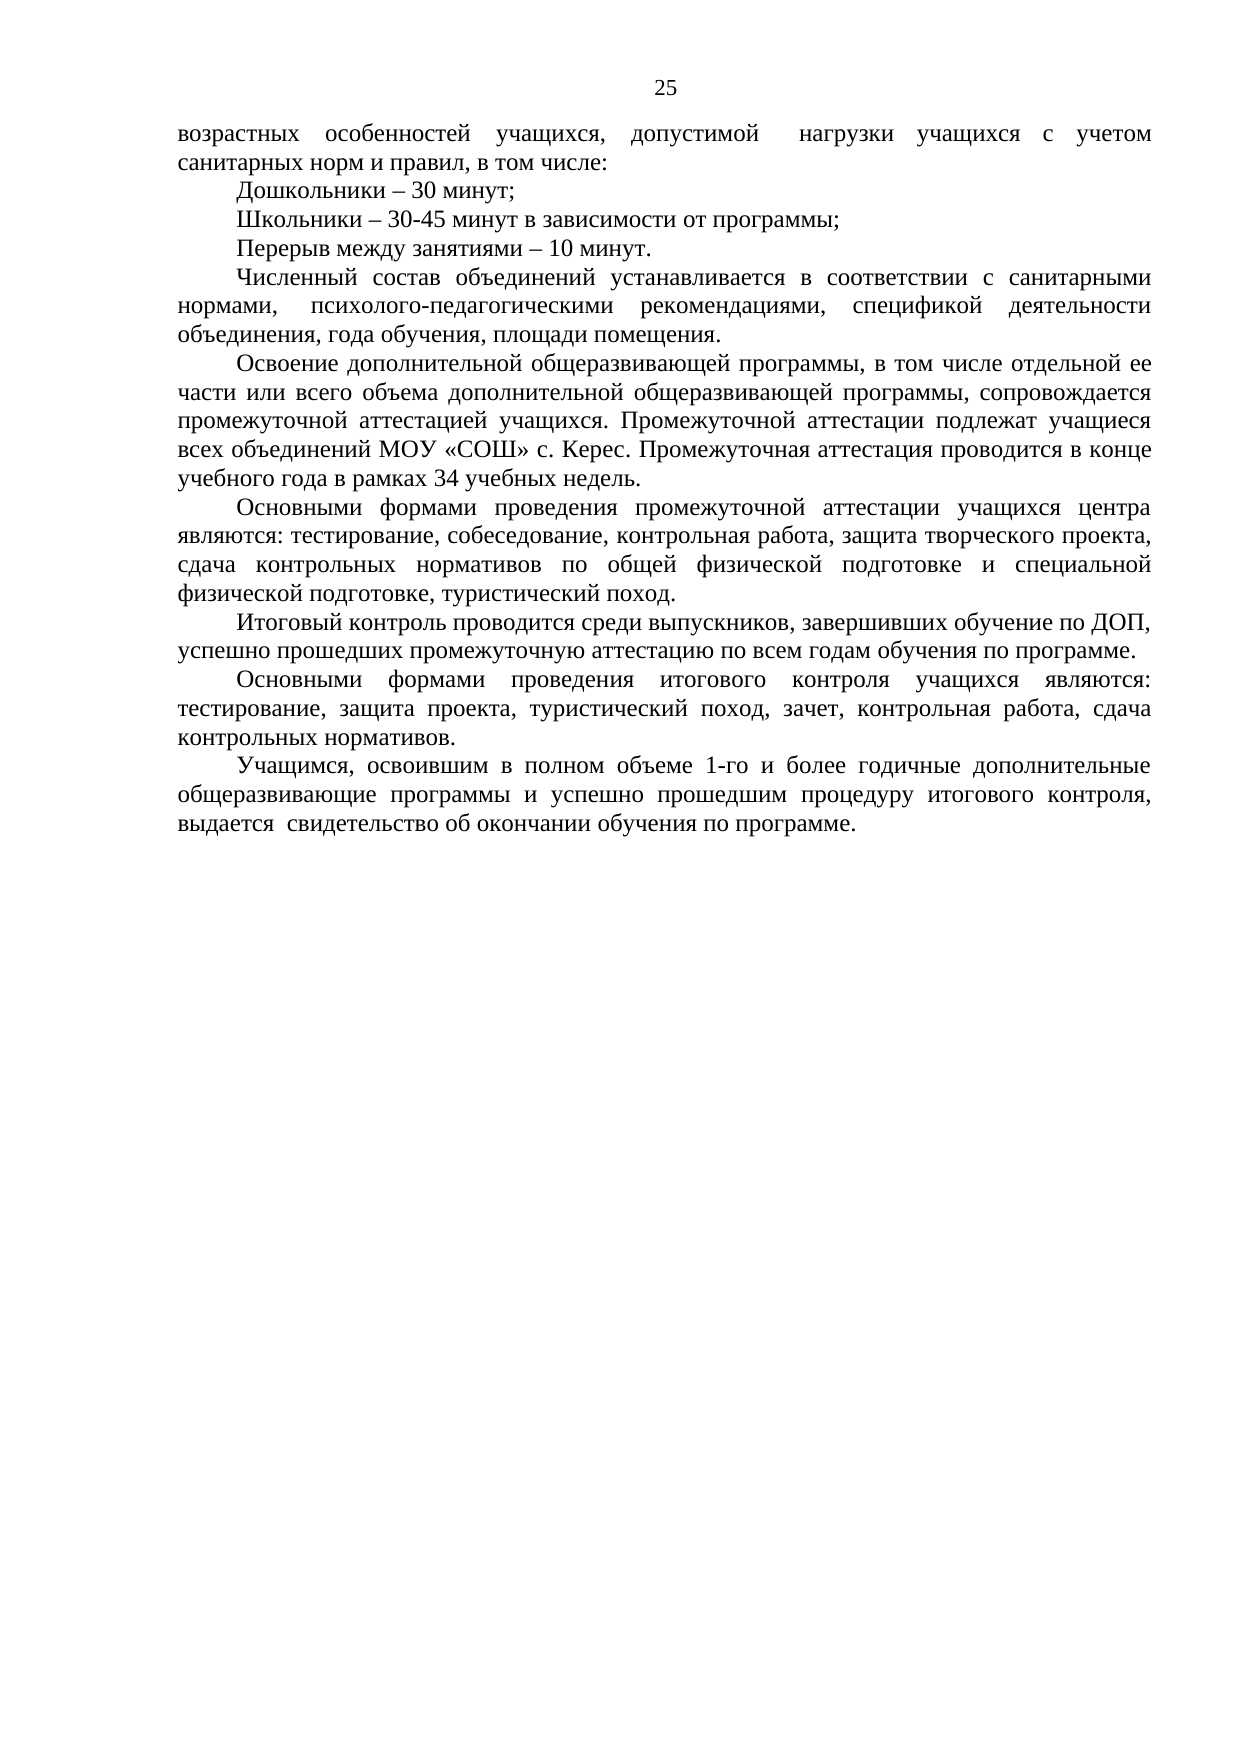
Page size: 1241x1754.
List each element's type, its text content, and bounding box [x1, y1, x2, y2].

text Основными формами проведения итогового контроля учащихся являются: тестирование, защита проекта, туристический поход, зачет, контрольная работа, сдача контрольных нормативов. [177, 664, 1152, 751]
text Перерыв между занятиями – 10 минут. [177, 233, 1152, 262]
text Численный состав объединений устанавливается в соответствии с санитарными нормами, психолого-педагогическими рекомендациями, спецификой деятельности объединения, года обучения, площади помещения. [177, 262, 1152, 348]
text Итоговый контроль проводится среди выпускников, завершивших обучение по ДОП, успешно прошедших промежуточную аттестацию по всем годам обучения по программе. [177, 607, 1152, 664]
text Освоение дополнительной общеразвивающей программы, в том числе отдельной ее части или всего объема дополнительной общеразвивающей программы, сопровождается промежуточной аттестацией учащихся. Промежуточной аттестации подлежат учащиеся всех объединений МОУ «СОШ» с. Керес. Промежуточная аттестация проводится в конце учебного года в рамках 34 учебных недель. [177, 348, 1152, 492]
text Школьники – 30-45 минут в зависимости от программы; [177, 204, 1152, 233]
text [177, 118, 1152, 176]
text Учащимся, освоившим в полном объеме 1-го и более годичные дополнительные общеразвивающие программы и успешно прошедшим процедуру итогового контроля, выдается свидетельство об окончании обучения по программе. [177, 751, 1152, 837]
text Дошкольники – 30 минут; [177, 176, 1152, 204]
text Основными формами проведения промежуточной аттестации учащихся центра являются: тестирование, собеседование, контрольная работа, защита творческого проекта, сдача контрольных нормативов по общей физической подготовке и специальной физической подготовке, туристический поход. [177, 492, 1152, 607]
